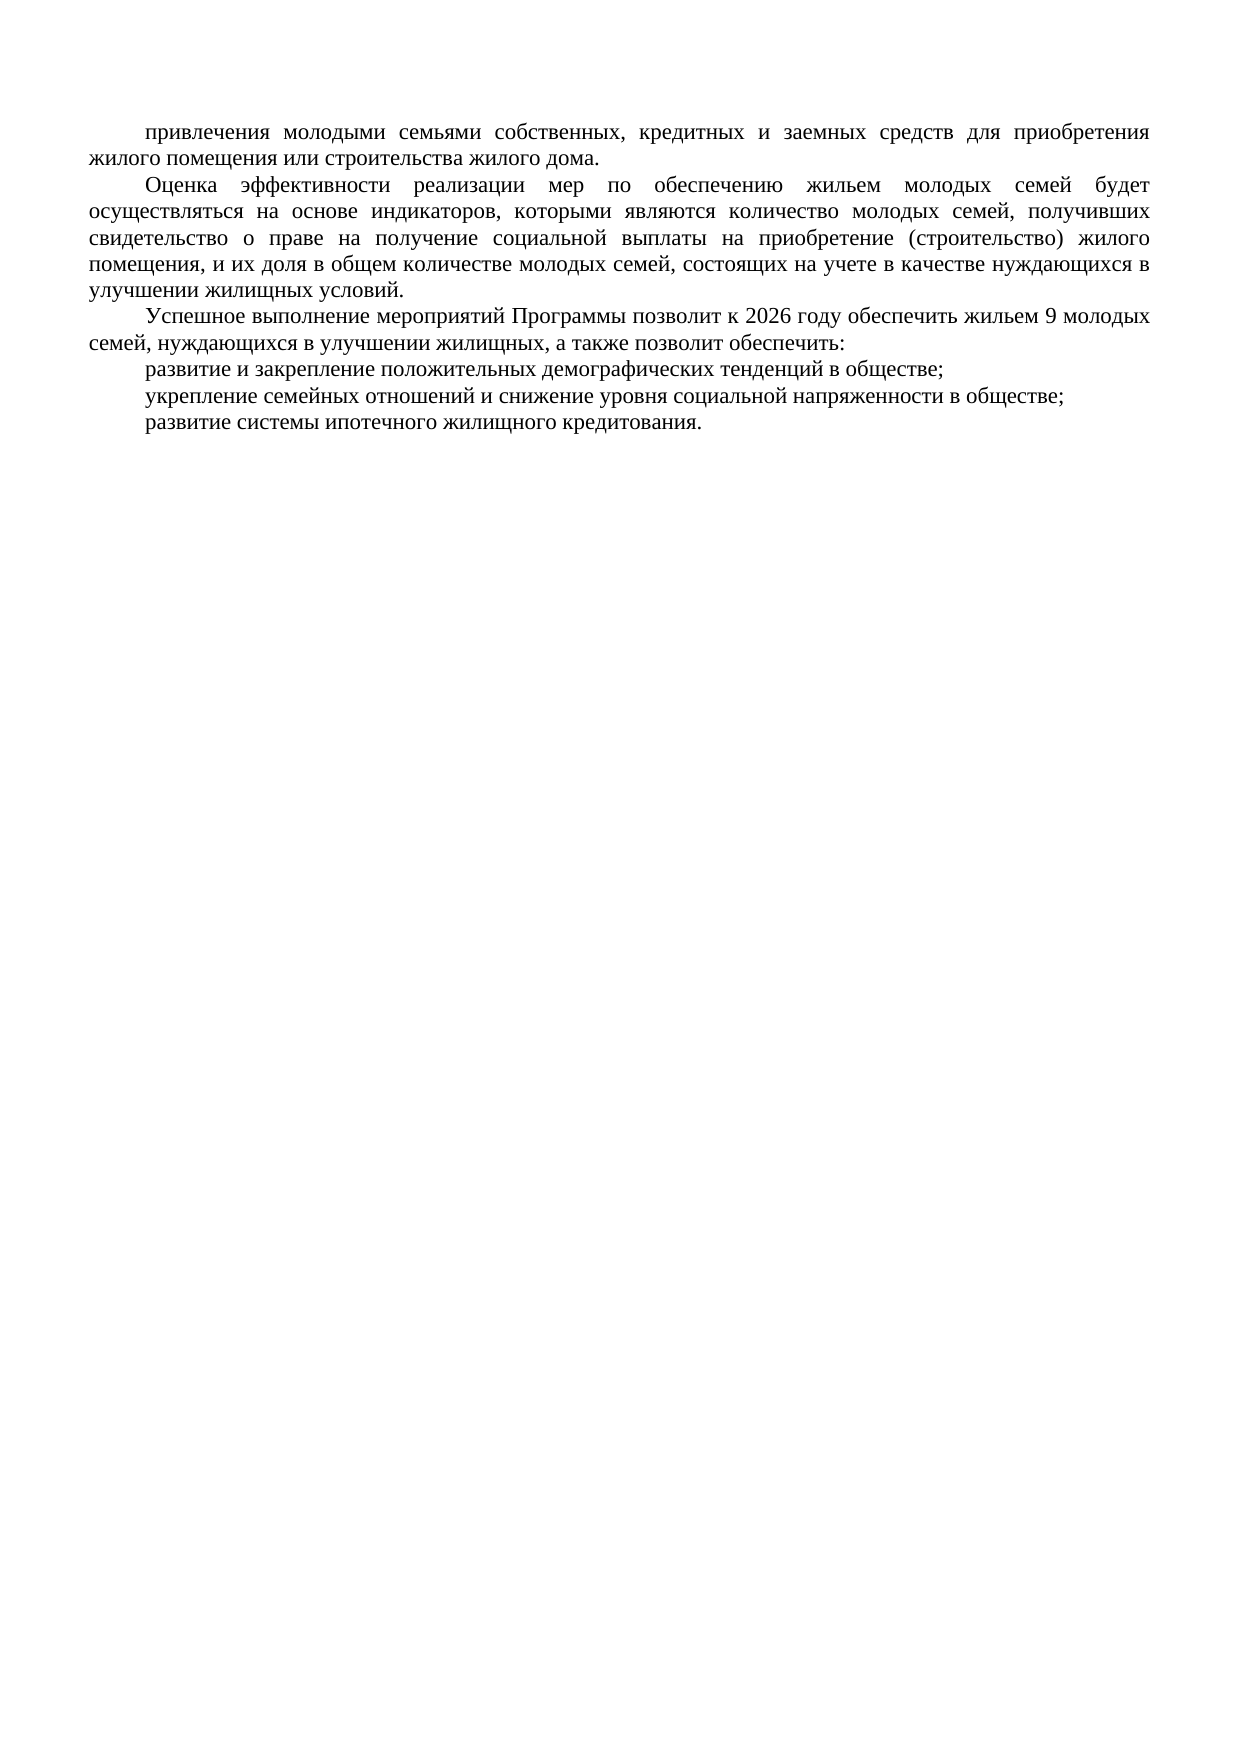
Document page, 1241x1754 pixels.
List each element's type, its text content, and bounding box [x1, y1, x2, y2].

text Оценка эффективности реализации мер по обеспечению жильем молодых семей будет осуществляться на основе индикаторов, которыми являются количество молодых семей, получивших свидетельство о праве на получение социальной выплаты на приобретение (строительство) жилого помещения, и их доля в общем количестве молодых семей, состоящих на учете в качестве нуждающихся в улучшении жилищных условий. [89, 171, 1152, 303]
text развитие системы ипотечного жилищного кредитования. [89, 408, 1152, 434]
text укрепление семейных отношений и снижение уровня социальной напряженности в обществе; [89, 382, 1152, 408]
text Успешное выполнение мероприятий Программы позволит к 2026 году обеспечить жильем 9 молодых семей, нуждающихся в улучшении жилищных, а также позволит обеспечить: [89, 303, 1152, 355]
text развитие и закрепление положительных демографических тенденций в обществе; [89, 355, 1152, 382]
text привлечения молодыми семьями собственных, кредитных и заемных средств для приобретения жилого помещения или строительства жилого дома. [89, 118, 1152, 171]
